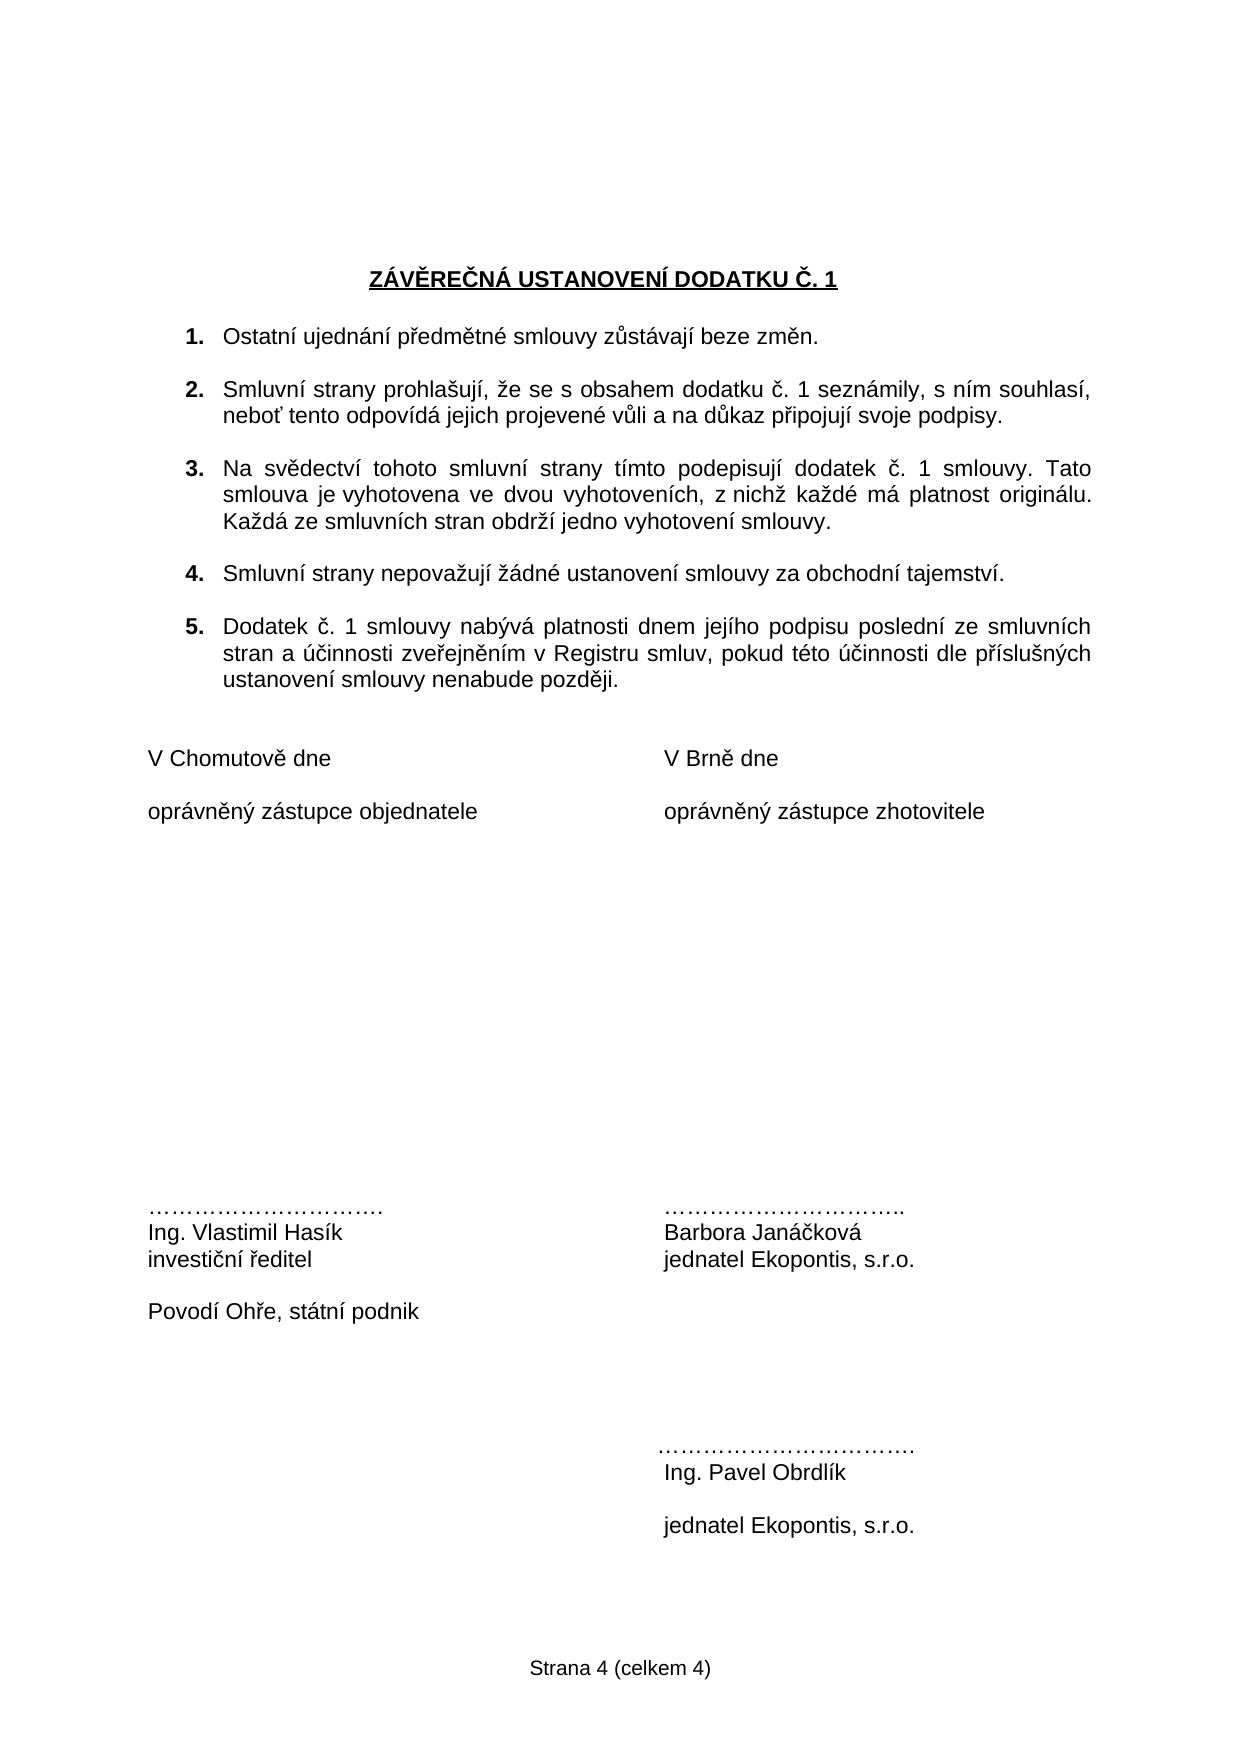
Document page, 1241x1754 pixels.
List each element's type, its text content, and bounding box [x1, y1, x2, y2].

text jednatel Ekopontis, s.r.o. [148, 1512, 1092, 1538]
text Ing. Vlastimil Hasík Barbora Janáčková [148, 1219, 1092, 1246]
list Ostatní ujednání předmětné smlouvy zůstávají beze změn. [185, 323, 1092, 349]
text V Chomutově dne V Brně dne [148, 745, 1092, 771]
text ……………………………. [148, 1432, 1092, 1459]
text Povodí Ohře, státní podnik [148, 1298, 1092, 1325]
list Smluvní strany nepovažují žádné ustanovení smlouvy za obchodní tajemství. [185, 560, 1092, 587]
list Dodatek č. 1 smlouvy nabývá platnosti dnem jejího podpisu poslední ze smluvních stran a účinnosti zveřejněním v Registru smluv, pokud této účinnosti dle příslušných ustanovení smlouvy nenabude později. [185, 613, 1092, 692]
text oprávněný zástupce objednatele oprávněný zástupce zhotovitele [148, 798, 1092, 824]
text ZÁVĚREČNÁ USTANOVENÍ DODATKU Č. 1 [295, 266, 1092, 292]
list Smluvní strany prohlašují, že se s obsahem dodatku č. 1 seznámily, s ním souhlasí, neboť tento odpovídá jejich projevené vůli a na důkaz připojují svoje podpisy. [185, 376, 1092, 429]
list Na svědectví tohoto smluvní strany tímto podepisují dodatek č. 1 smlouvy. Tato smlouva je vyhotovena ve dvou vyhotoveních, z nichž každé má platnost originálu. Každá ze smluvních stran obdrží jedno vyhotovení smlouvy. [185, 455, 1092, 534]
text …………………………. ………………………….. [148, 1193, 1092, 1219]
text investiční ředitel jednatel Ekopontis, s.r.o. [148, 1246, 1092, 1298]
text Ing. Pavel Obrdlík [148, 1459, 1092, 1485]
